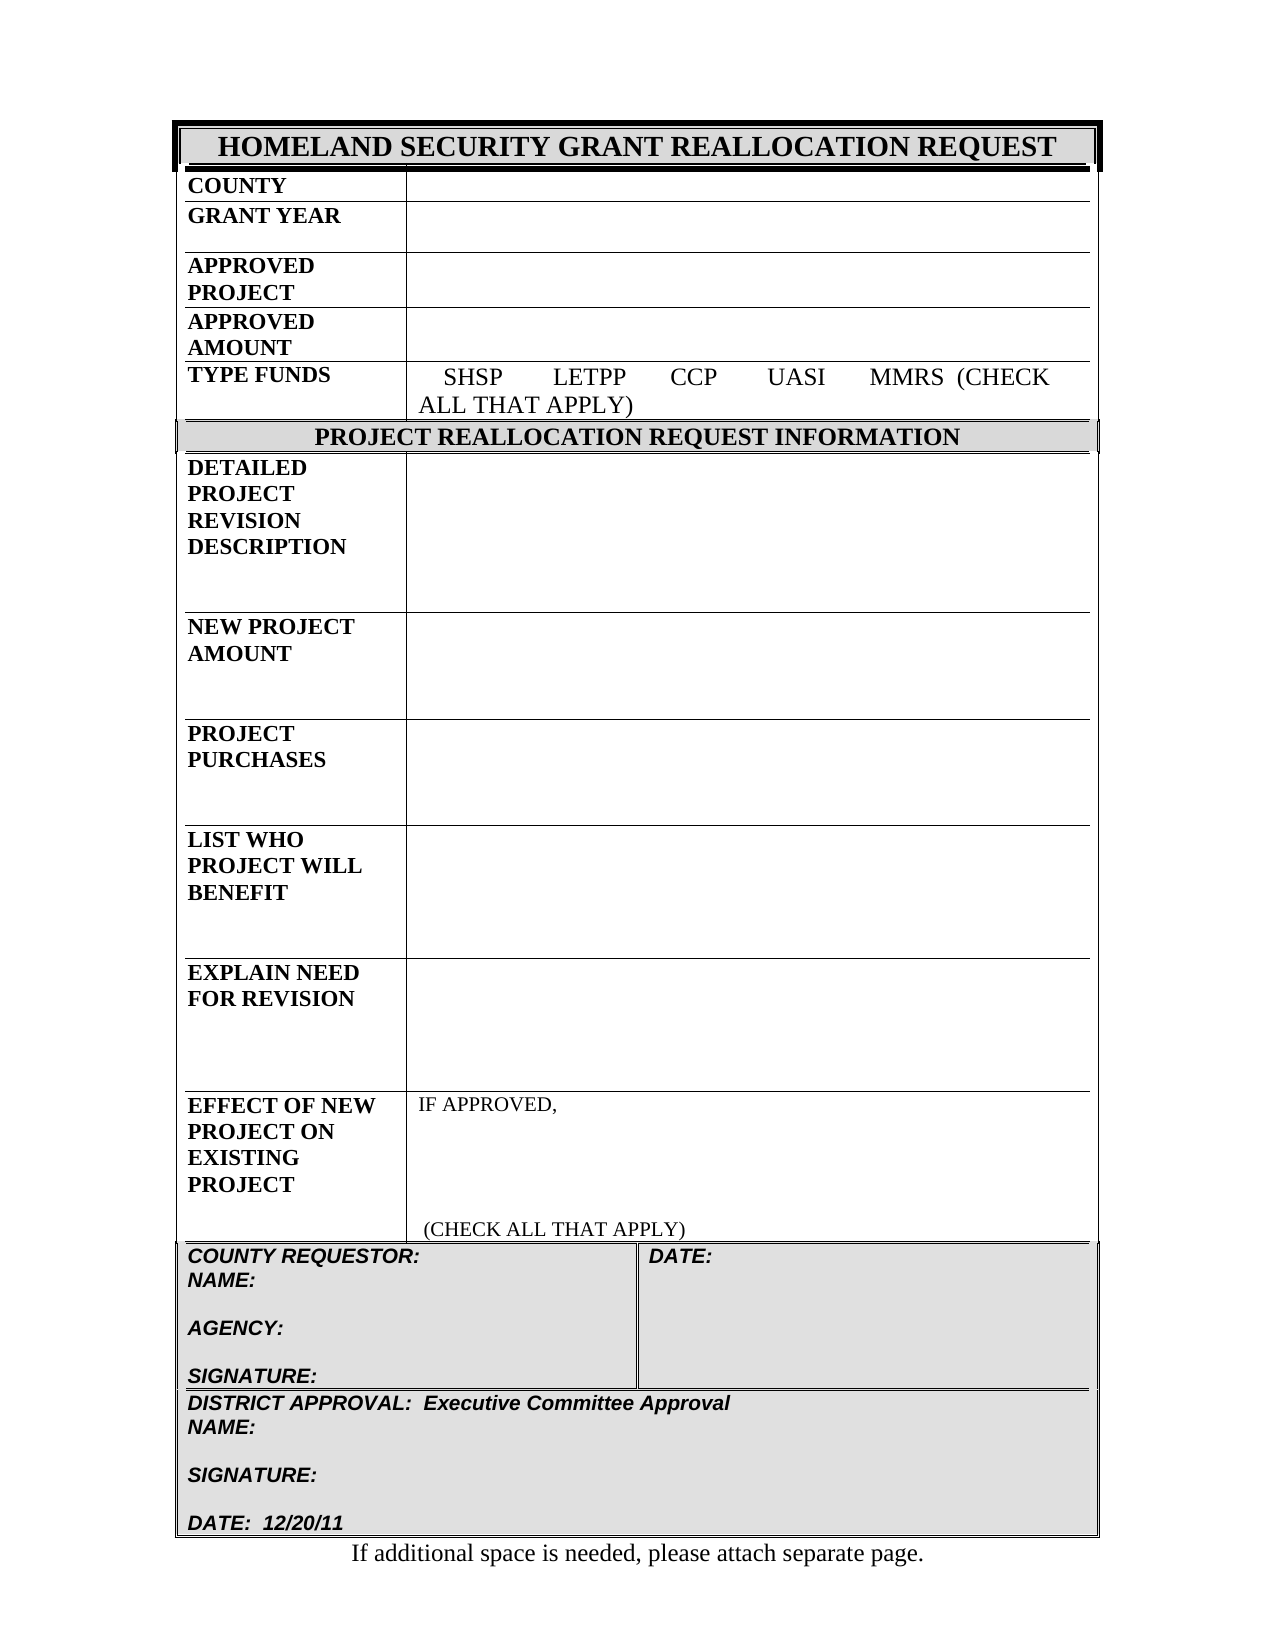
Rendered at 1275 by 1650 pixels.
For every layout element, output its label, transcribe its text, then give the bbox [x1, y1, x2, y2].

table_cell EXPLAIN NEED FOR REVISION [177, 958, 406, 1091]
table_cell COUNTY REQUESTOR: NAME: AGENCY: SIGNATURE: [177, 1241, 636, 1388]
table_cell PROJECT REALLOCATION REQUEST INFORMATION [177, 419, 1098, 451]
table_cell [407, 252, 1098, 307]
table_cell PROJECT PURCHASES [177, 719, 406, 825]
table_cell TYPE FUNDS [177, 361, 406, 419]
table_cell [407, 163, 1098, 201]
table_cell COUNTY [177, 163, 406, 201]
table_cell APPROVED AMOUNT [177, 307, 406, 361]
text If additional space is needed, please attach separate page. [187, 1538, 1087, 1566]
table_header HOMELAND SECURITY GRANT REALLOCATION REQUEST [181, 129, 1094, 163]
table_cell NEW PROJECT AMOUNT [177, 612, 406, 719]
table_cell [407, 612, 1098, 719]
table_cell IF APPROVED, (CHECK ALL THAT APPLY) [407, 1091, 1098, 1241]
table_cell [407, 307, 1098, 361]
table_cell DISTRICT APPROVAL: Executive Committee Approval NAME: SIGNATURE: DATE: 12/20/11 [178, 1388, 1097, 1534]
table_cell DETAILED PROJECT REVISION DESCRIPTION [177, 451, 406, 612]
table_cell GRANT YEAR [177, 201, 406, 252]
table_cell EFFECT OF NEW PROJECT ON EXISTING PROJECT [177, 1091, 406, 1241]
table_cell [407, 719, 1098, 825]
table_cell ⁪ SHSP ⁪ LETPP ⁪ CCP ⁪ UASI ⁪ MMRS (CHECK ALL THAT APPLY) [407, 361, 1098, 419]
table_cell [407, 825, 1098, 958]
table_cell [407, 451, 1098, 612]
table_cell [407, 958, 1098, 1091]
table_cell DATE: [639, 1241, 1098, 1388]
table_cell [407, 201, 1098, 252]
table_cell APPROVED PROJECT [177, 252, 406, 307]
table_cell LIST WHO PROJECT WILL BENEFIT [177, 825, 406, 958]
